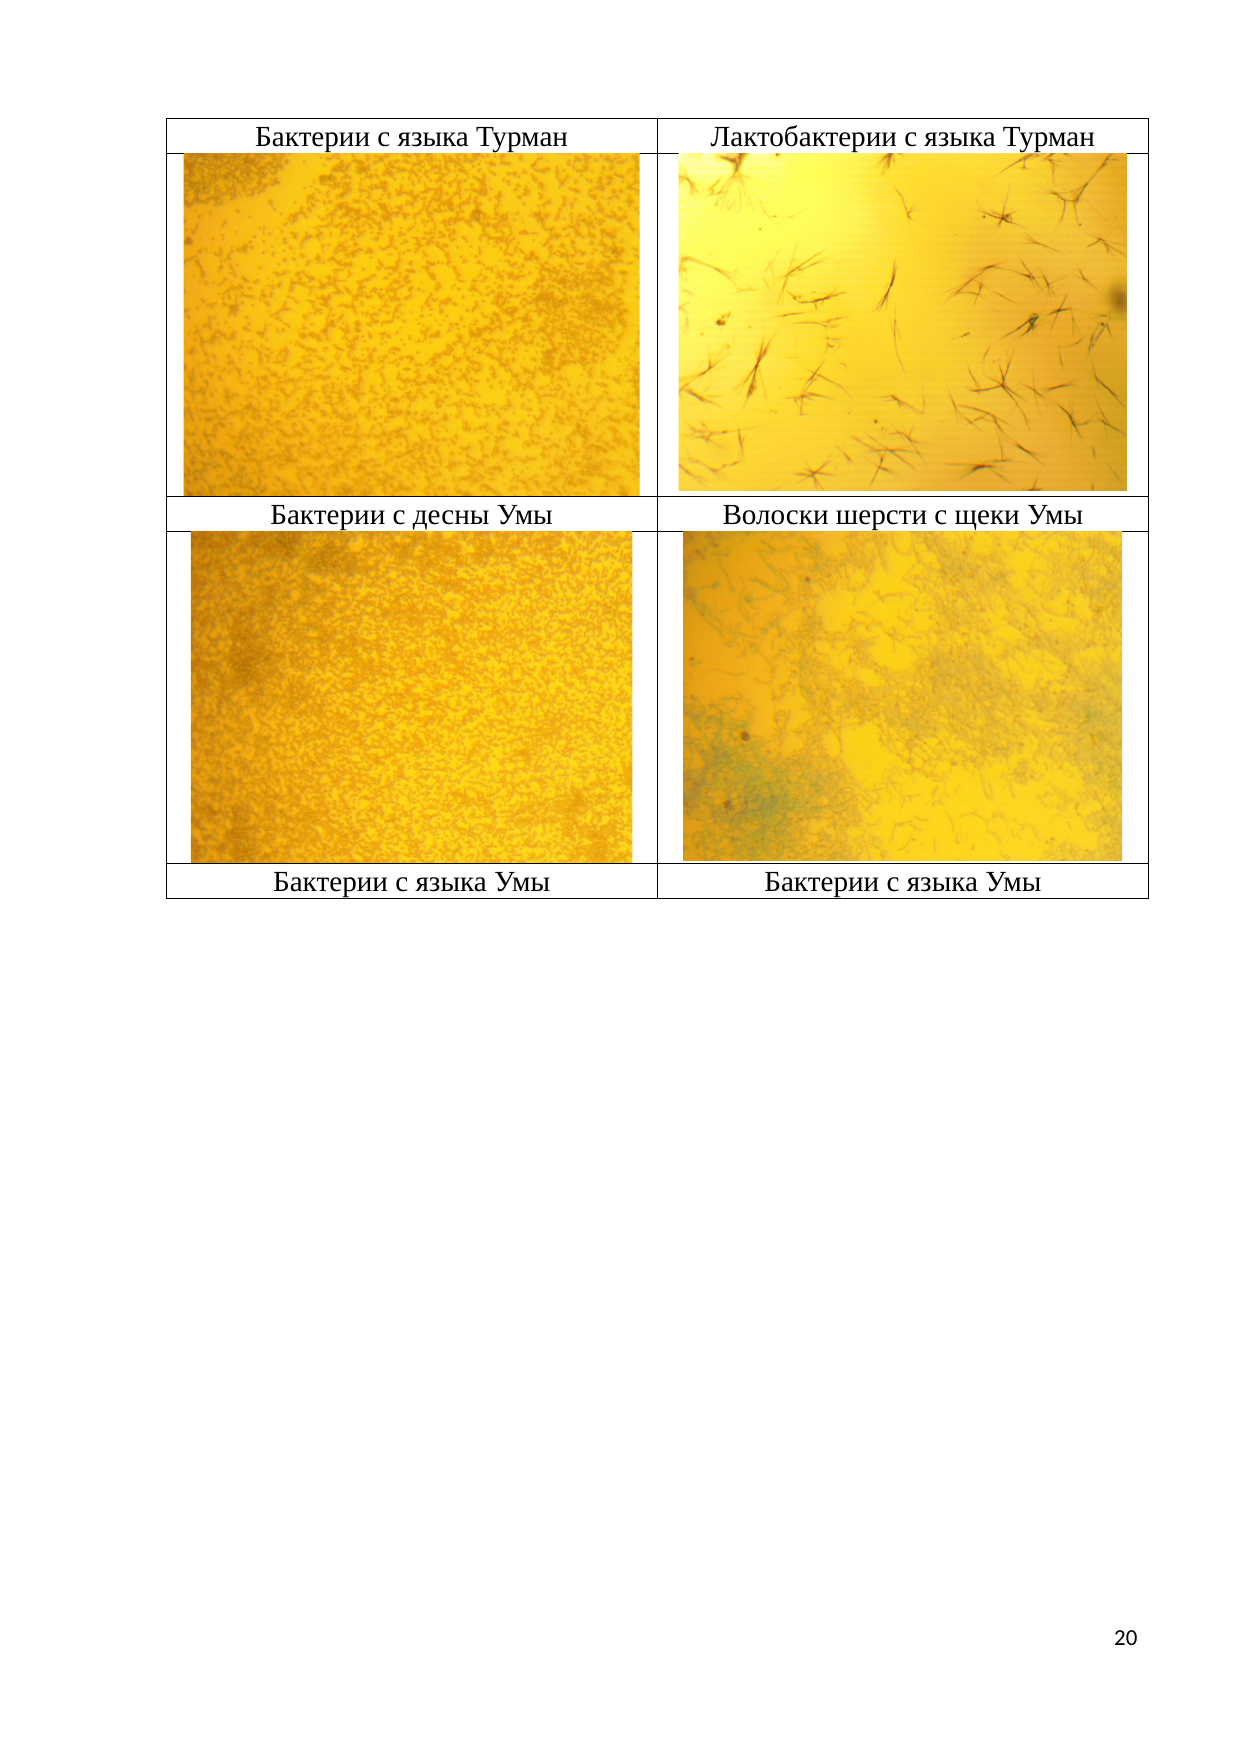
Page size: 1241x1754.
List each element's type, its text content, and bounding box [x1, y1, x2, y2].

picture [190, 531, 633, 863]
table_cell [658, 154, 1148, 496]
table_cell Бактерии с десны Умы [167, 497, 657, 531]
table_cell Бактерии с языка Турман [167, 119, 657, 153]
table_cell [633, 532, 657, 863]
table_cell Бактерии с языка Умы [167, 864, 657, 897]
picture [183, 153, 640, 496]
table_cell [658, 532, 1148, 863]
table_cell [167, 154, 183, 496]
table_cell Волоски шерсти с щеки Умы [658, 497, 1148, 531]
table_cell Бактерии с языка Умы [658, 864, 1148, 897]
picture [683, 531, 1123, 861]
picture [678, 153, 1127, 491]
table_cell [640, 154, 657, 496]
table_cell [167, 532, 190, 863]
table_cell Лактобактерии с языка Турман [658, 119, 1148, 153]
